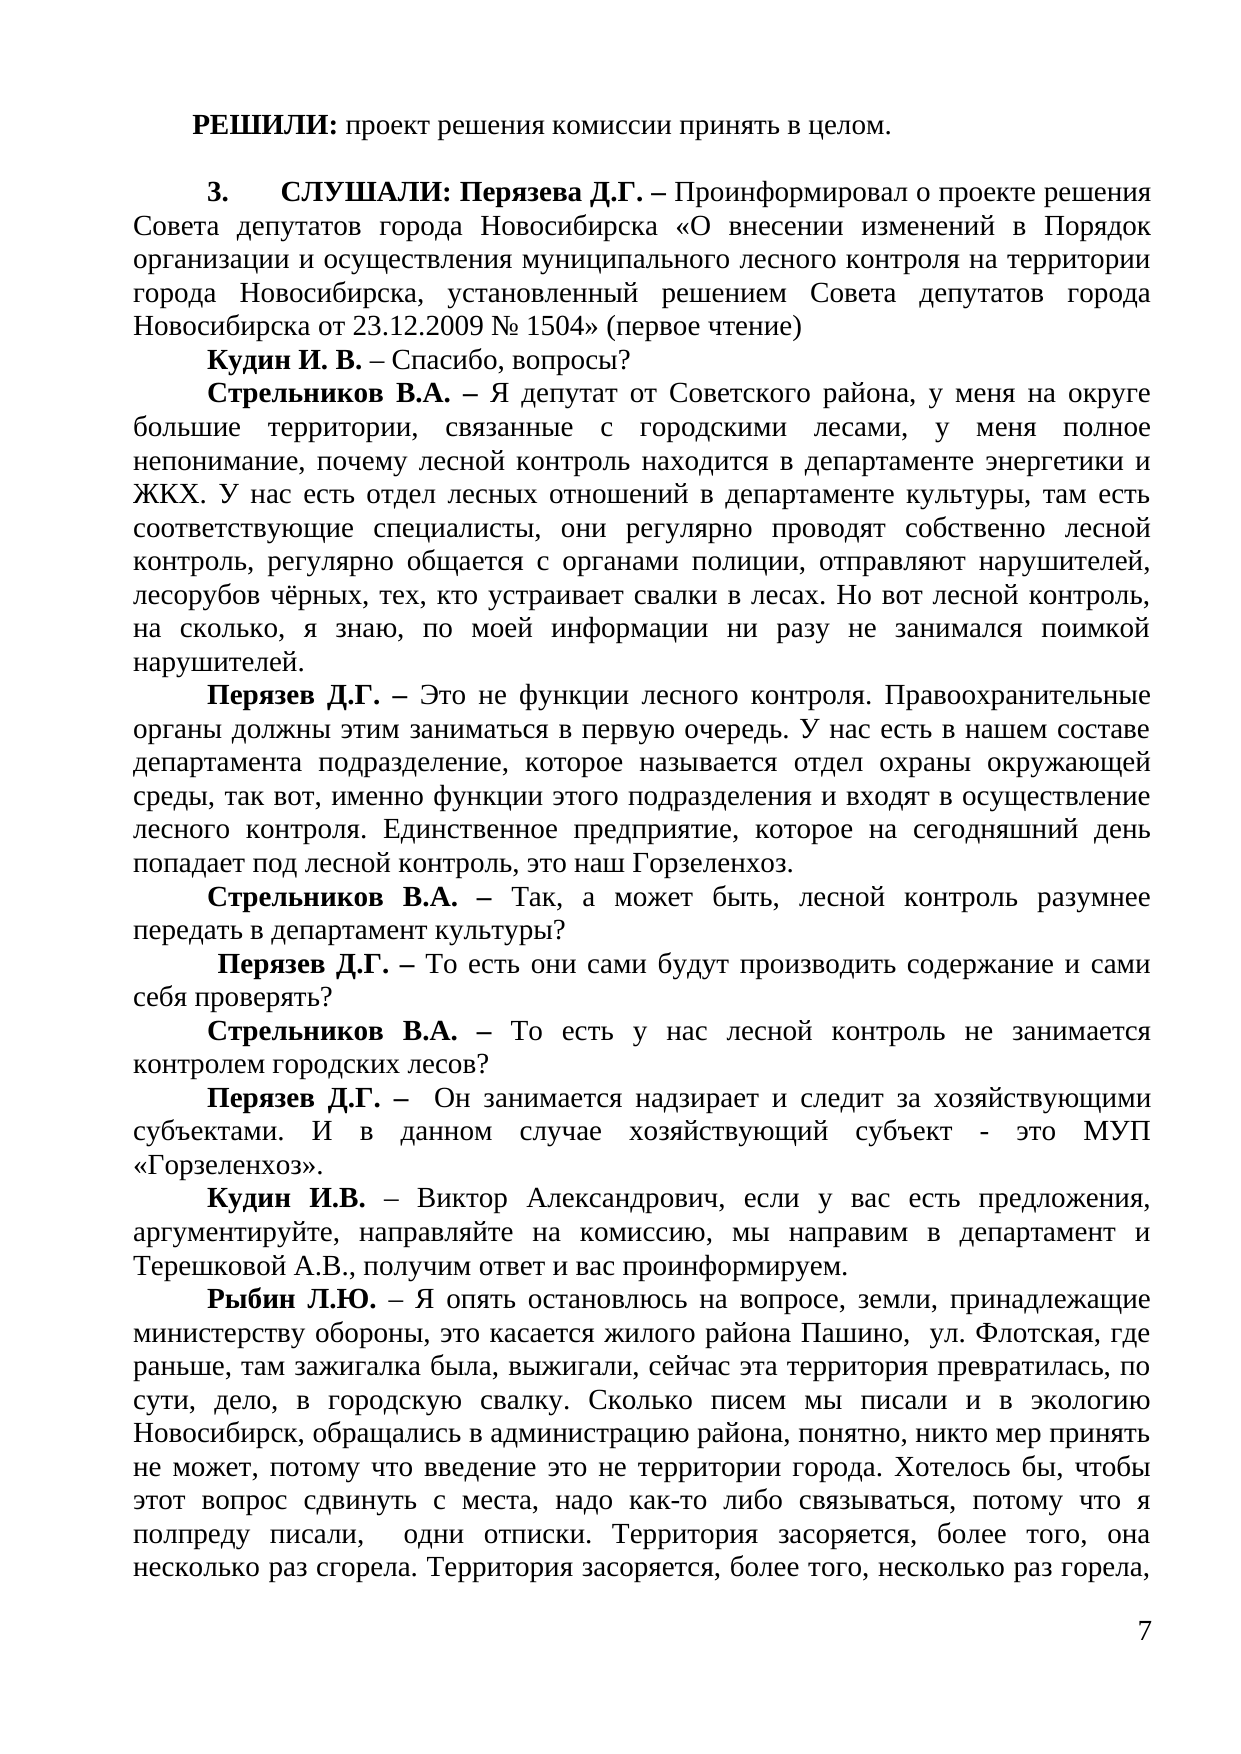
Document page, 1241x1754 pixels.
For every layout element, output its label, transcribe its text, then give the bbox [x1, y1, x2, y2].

text Стрельников В.А. – То есть у нас лесной контроль не занимается контролем городских лесов? [133, 1013, 1152, 1080]
text Перязев Д.Г. – Он занимается надзирает и следит за хозяйствующими субъектами. И в данном случае хозяйствующий субъект - это МУП «Горзеленхоз». [133, 1080, 1152, 1181]
text Кудин И. В. – Спасибо, вопросы? [133, 342, 1152, 376]
text Стрельников В.А. – Я депутат от Советского района, у меня на округе большие территории, связанные с городскими лесами, у меня полное непонимание, почему лесной контроль находится в департаменте энергетики и ЖКХ. У нас есть отдел лесных отношений в департаменте культуры, там есть соответствующие специалисты, они регулярно проводят собственно лесной контроль, регулярно общается с органами полиции, отправляют нарушителей, лесорубов чёрных, тех, кто устраивает свалки в лесах. Но вот лесной контроль, на сколько, я знаю, по моей информации ни разу не занимался поимкой нарушителей. [133, 376, 1152, 677]
text Перязев Д.Г. – То есть они сами будут производить содержание и сами себя проверять? [133, 946, 1152, 1013]
text Стрельников В.А. – Так, а может быть, лесной контроль разумнее передать в департамент культуры? [133, 879, 1152, 946]
text Кудин И.В. – Виктор Александрович, если у вас есть предложения, аргументируйте, направляйте на комиссию, мы направим в департамент и Терешковой А.В., получим ответ и вас проинформируем. [133, 1181, 1152, 1281]
text РЕШИЛИ: проект решения комиссии принять в целом. [133, 107, 1152, 141]
list СЛУШАЛИ: Перязева Д.Г. – Проинформировал о проекте решения Совета депутатов города Новосибирска «О внесении изменений в Порядок организации и осуществления муниципального лесного контроля на территории города Новосибирска, установленный решением Совета депутатов города Новосибирска от 23.12.2009 № 1504» (первое чтение) [133, 174, 1152, 342]
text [133, 1281, 1152, 1583]
text Перязев Д.Г. – Это не функции лесного контроля. Правоохранительные органы должны этим заниматься в первую очередь. У нас есть в нашем составе департамента подразделение, которое называется отдел охраны окружающей среды, так вот, именно функции этого подразделения и входят в осуществление лесного контроля. Единственное предприятие, которое на сегодняшний день попадает под лесной контроль, это наш Горзеленхоз. [133, 677, 1152, 879]
